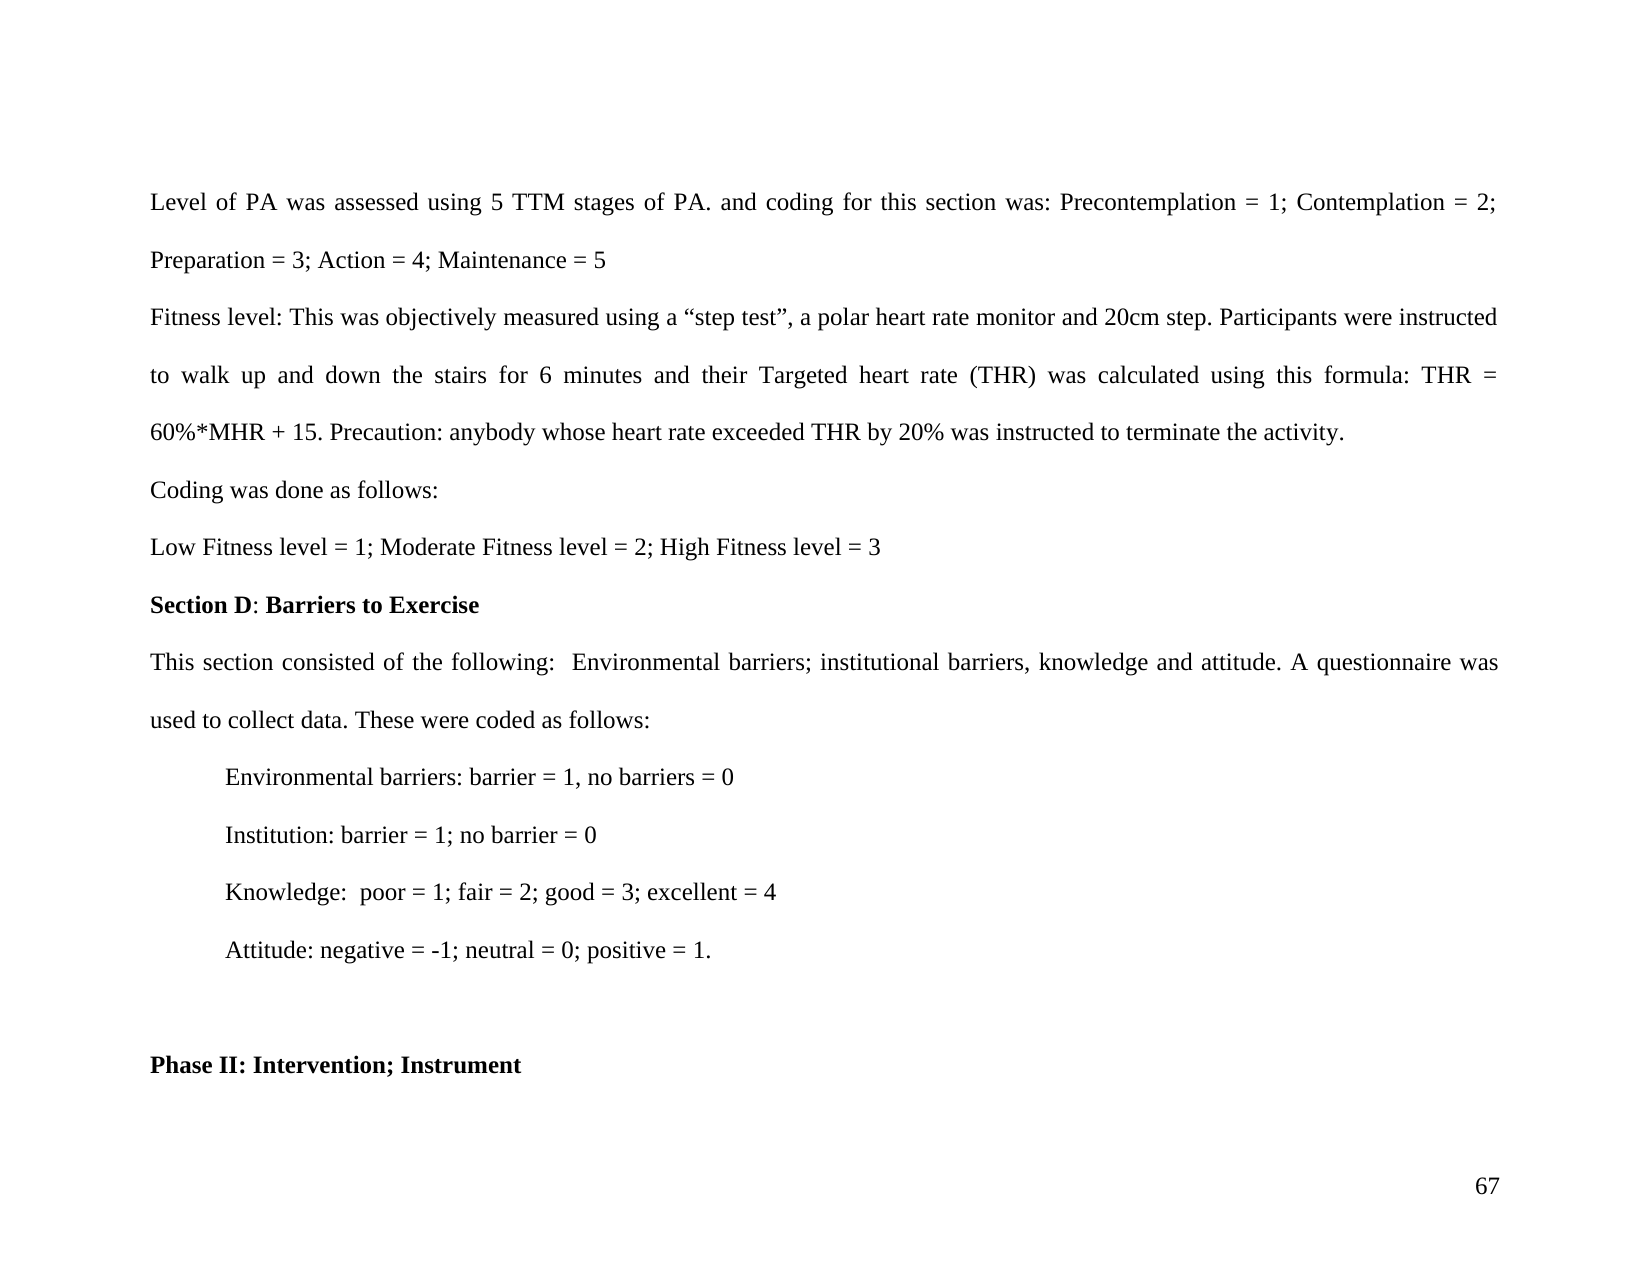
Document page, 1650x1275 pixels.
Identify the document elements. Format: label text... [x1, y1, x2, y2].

text Level of PA was assessed using 5 TTM stages of PA. and coding for this section was: Precontemplation = 1; Contemplation = 2; Preparation = 3; Action = 4; Maintenance = 5 [150, 187, 1500, 274]
text Environmental barriers: barrier = 1, no barriers = 0 [225, 762, 1500, 791]
text This section consisted of the following: Environmental barriers; institutional barriers, knowledge and attitude. A questionnaire was used to collect data. These were coded as follows: [150, 647, 1500, 734]
text Coding was done as follows: [150, 475, 1500, 504]
text Knowledge: poor = 1; fair = 2; good = 3; excellent = 4 [225, 877, 1500, 906]
text Low Fitness level = 1; Moderate Fitness level = 2; High Fitness level = 3 [150, 532, 1500, 561]
text Attitude: negative = -1; neutral = 0; positive = 1. [225, 935, 1500, 964]
text Section D: Barriers to Exercise [150, 590, 1500, 619]
text Fitness level: This was objectively measured using a “step test”, a polar heart rate monitor and 20cm step. Participants were instructed to walk up and down the stairs for 6 minutes and their Targeted heart rate (THR) was calculated using this formula: THR = 60%*MHR + 15. Precaution: anybody whose heart rate exceeded THR by 20% was instructed to terminate the activity. [150, 302, 1500, 446]
text Institution: barrier = 1; no barrier = 0 [225, 820, 1500, 849]
text Phase II: Intervention; Instrument [150, 1050, 1500, 1079]
